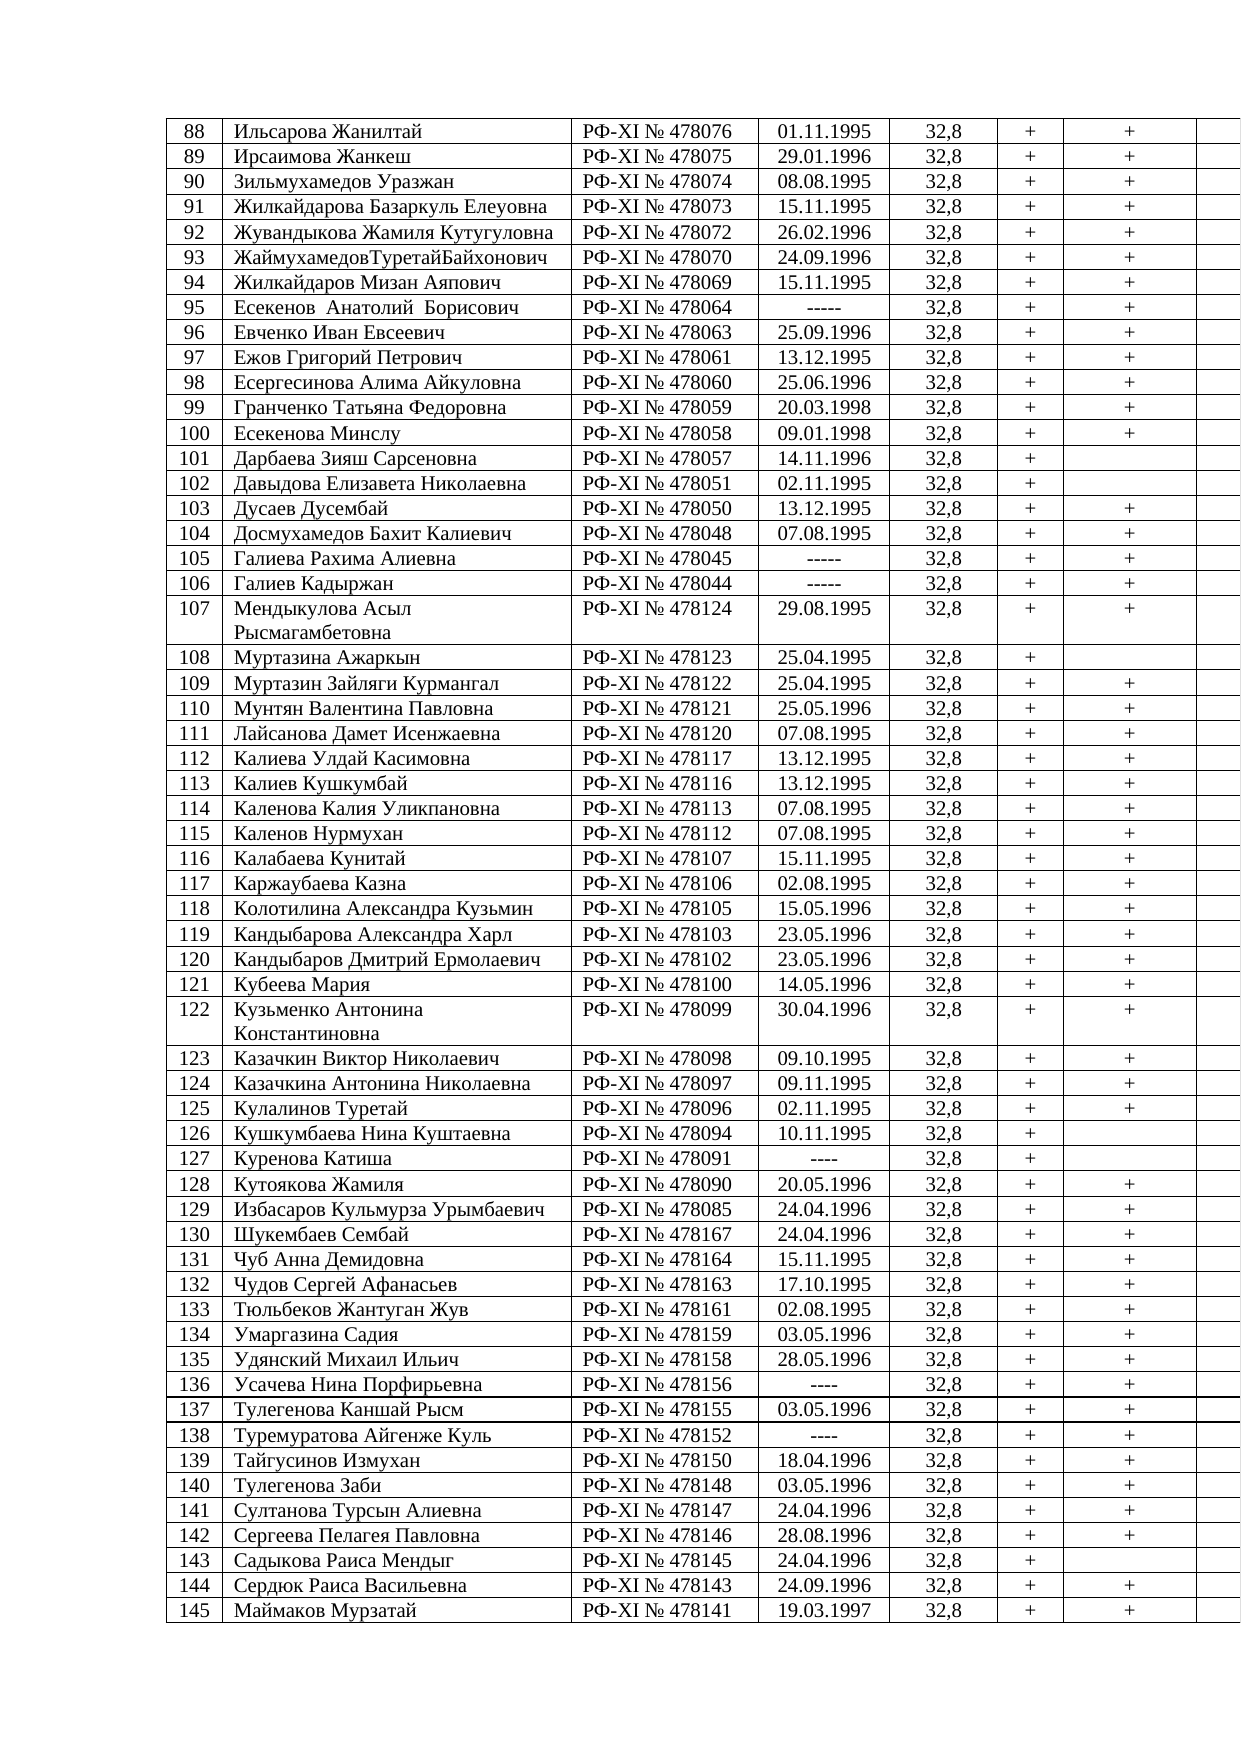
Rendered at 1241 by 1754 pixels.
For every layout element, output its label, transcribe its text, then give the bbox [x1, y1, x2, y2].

table_cell 32,8 [890, 1448, 997, 1472]
table_cell + [998, 195, 1063, 218]
table_cell [1197, 1247, 1240, 1271]
table_cell 32,8 [890, 320, 997, 344]
table_cell + [998, 746, 1063, 770]
table_cell + [998, 1473, 1063, 1497]
table_cell + [998, 420, 1063, 444]
table_cell 15.11.1995 [759, 1247, 889, 1271]
table_cell 100 [167, 420, 222, 444]
table_cell 25.04.1995 [759, 645, 889, 669]
table_cell Жилкайдарова Базаркуль Елеуовна [223, 195, 571, 218]
table_cell РФ-XI № 478163 [572, 1272, 758, 1296]
table_cell 15.11.1995 [759, 270, 889, 294]
table_cell 32,8 [890, 771, 997, 795]
table_cell 101 [167, 446, 222, 469]
table_cell Лайсанова Дамет Исенжаевна [223, 721, 571, 745]
table_cell Каленов Нурмухан [223, 821, 571, 845]
table_cell + [998, 1423, 1063, 1447]
table_cell 135 [167, 1347, 222, 1371]
table_cell + [998, 1096, 1063, 1120]
table_cell [1197, 395, 1240, 419]
table_cell [1197, 1423, 1240, 1447]
table_cell 92 [167, 220, 222, 244]
table_cell 32,8 [890, 471, 997, 495]
table_cell + [1064, 320, 1196, 344]
table_cell РФ-XI № 478155 [572, 1398, 758, 1421]
table_cell Чудов Сергей Афанасьев [223, 1272, 571, 1296]
table_cell [1197, 972, 1240, 996]
table_cell + [1064, 1347, 1196, 1371]
table_cell РФ-XI № 478143 [572, 1573, 758, 1597]
table_cell + [998, 395, 1063, 419]
table_cell [1197, 1498, 1240, 1522]
table_cell + [998, 1071, 1063, 1095]
table_cell ----- [759, 571, 889, 595]
table_cell РФ-XI № 478098 [572, 1046, 758, 1070]
table_cell РФ-XI № 478148 [572, 1473, 758, 1497]
table_cell + [1064, 1398, 1196, 1421]
table_cell [1197, 571, 1240, 595]
table_cell + [1064, 395, 1196, 419]
table_cell РФ-XI № 478045 [572, 546, 758, 570]
table_cell + [1064, 521, 1196, 545]
table_cell [1197, 1171, 1240, 1196]
table_cell 145 [167, 1598, 222, 1622]
table_cell 95 [167, 295, 222, 319]
table_cell + [1064, 119, 1196, 143]
table_cell Куренова Катиша [223, 1146, 571, 1170]
table_cell + [1064, 370, 1196, 394]
table_cell РФ-XI № 478122 [572, 670, 758, 694]
table_cell [1197, 1322, 1240, 1346]
table_cell РФ-XI № 478158 [572, 1347, 758, 1371]
table_cell 02.08.1995 [759, 1297, 889, 1321]
table_cell 32,8 [890, 1498, 997, 1522]
table_cell + [998, 1297, 1063, 1321]
table_cell [1197, 947, 1240, 971]
table_cell + [1064, 1473, 1196, 1497]
table_cell РФ-XI № 478113 [572, 796, 758, 820]
table_cell 32,8 [890, 1322, 997, 1346]
table_cell + [1064, 144, 1196, 168]
table_cell 132 [167, 1272, 222, 1296]
table_cell РФ-XI № 478147 [572, 1498, 758, 1522]
table_cell + [998, 1171, 1063, 1196]
table_cell 01.11.1995 [759, 119, 889, 143]
table_cell + [998, 696, 1063, 719]
table_cell + [998, 921, 1063, 946]
table_cell + [1064, 1423, 1196, 1447]
table_cell + [1064, 1322, 1196, 1346]
table_cell 02.11.1995 [759, 471, 889, 495]
table_cell Гранченко Татьяна Федоровна [223, 395, 571, 419]
table_cell + [1064, 496, 1196, 520]
table_cell 32,8 [890, 1272, 997, 1296]
table_cell РФ-XI № 478050 [572, 496, 758, 520]
table_cell РФ-XI № 478117 [572, 746, 758, 770]
table_cell 32,8 [890, 546, 997, 570]
table_cell [1064, 446, 1196, 469]
table_cell + [998, 1272, 1063, 1296]
table_cell Евченко Иван Евсеевич [223, 320, 571, 344]
table_cell 32,8 [890, 169, 997, 193]
table_cell + [998, 1398, 1063, 1421]
table_cell Шукембаев Сембай [223, 1222, 571, 1246]
table_cell + [998, 670, 1063, 694]
table_cell 129 [167, 1197, 222, 1221]
table_cell + [998, 1523, 1063, 1547]
table_cell 107 [167, 596, 222, 644]
table_cell 108 [167, 645, 222, 669]
table_cell 131 [167, 1247, 222, 1271]
table_cell Мендыкулова Асыл Рысмагамбетовна [223, 596, 571, 644]
table_cell Жувандыкова Жамиля Кутугуловна [223, 220, 571, 244]
table_cell 15.11.1995 [759, 195, 889, 218]
table_cell 32,8 [890, 921, 997, 946]
table_cell 32,8 [890, 596, 997, 644]
table_cell 17.10.1995 [759, 1272, 889, 1296]
table_cell + [998, 1498, 1063, 1522]
table_cell + [1064, 295, 1196, 319]
table_cell [1197, 696, 1240, 719]
table_cell 08.08.1995 [759, 169, 889, 193]
table_cell [1197, 921, 1240, 946]
table_cell РФ-XI № 478044 [572, 571, 758, 595]
table_cell [1197, 670, 1240, 694]
table_cell РФ-XI № 478060 [572, 370, 758, 394]
table_cell [1197, 546, 1240, 570]
table_cell 133 [167, 1297, 222, 1321]
table_cell 32,8 [890, 420, 997, 444]
table_cell Кутоякова Жамиля [223, 1171, 571, 1196]
table_cell РФ-XI № 478103 [572, 921, 758, 946]
table_cell Чуб Анна Демидовна [223, 1247, 571, 1271]
table_cell 24.04.1996 [759, 1197, 889, 1221]
table_cell РФ-XI № 478159 [572, 1322, 758, 1346]
table_cell 24.09.1996 [759, 245, 889, 269]
table_cell + [1064, 1071, 1196, 1095]
table_cell 20.03.1998 [759, 395, 889, 419]
table_cell 102 [167, 471, 222, 495]
table_cell [1064, 645, 1196, 669]
table_cell 32,8 [890, 972, 997, 996]
table_cell [1197, 320, 1240, 344]
table_cell 32,8 [890, 721, 997, 745]
table_cell [1197, 997, 1240, 1045]
table_cell [1197, 1398, 1240, 1421]
table_cell Ежов Григорий Петрович [223, 345, 571, 369]
table_cell Колотилина Александра Кузьмин [223, 896, 571, 920]
table_cell + [1064, 921, 1196, 946]
table_cell [1197, 1347, 1240, 1371]
table_cell [1197, 1372, 1240, 1396]
table_cell РФ-XI № 478102 [572, 947, 758, 971]
table_cell 109 [167, 670, 222, 694]
table_cell + [1064, 546, 1196, 570]
table_cell Каржаубаева Казна [223, 871, 571, 895]
table_cell + [1064, 1448, 1196, 1472]
table_cell РФ-XI № 478167 [572, 1222, 758, 1246]
table_cell + [998, 796, 1063, 820]
table_cell Дусаев Дусембай [223, 496, 571, 520]
table_cell 02.08.1995 [759, 871, 889, 895]
table_cell + [998, 972, 1063, 996]
table_cell 105 [167, 546, 222, 570]
table_cell Зильмухамедов Уразжан [223, 169, 571, 193]
table_cell + [998, 645, 1063, 669]
table_cell 23.05.1996 [759, 921, 889, 946]
table_cell 09.10.1995 [759, 1046, 889, 1070]
table_cell 119 [167, 921, 222, 946]
table_cell [1197, 370, 1240, 394]
table_cell + [998, 1146, 1063, 1170]
table_cell РФ-XI № 478085 [572, 1197, 758, 1221]
table_cell 07.08.1995 [759, 796, 889, 820]
table_cell 13.12.1995 [759, 345, 889, 369]
table_cell [1197, 721, 1240, 745]
table_cell + [1064, 1096, 1196, 1120]
table_cell [1197, 1297, 1240, 1321]
table_cell [1064, 1548, 1196, 1572]
table_cell 28.08.1996 [759, 1523, 889, 1547]
table_cell + [1064, 1197, 1196, 1221]
table_cell РФ-XI № 478156 [572, 1372, 758, 1396]
table_cell 32,8 [890, 1247, 997, 1271]
table_cell [1197, 821, 1240, 845]
table_cell 96 [167, 320, 222, 344]
table_cell [1197, 521, 1240, 545]
table_cell 32,8 [890, 1423, 997, 1447]
table_cell 141 [167, 1498, 222, 1522]
table_cell 32,8 [890, 1046, 997, 1070]
table_cell 32,8 [890, 1598, 997, 1622]
table_cell + [1064, 596, 1196, 644]
table_cell РФ-XI № 478091 [572, 1146, 758, 1170]
table_cell 02.11.1995 [759, 1096, 889, 1120]
table_cell + [998, 1046, 1063, 1070]
table_cell 19.03.1997 [759, 1598, 889, 1622]
table_cell 106 [167, 571, 222, 595]
table_cell 32,8 [890, 871, 997, 895]
table_cell Давыдова Елизавета Николаевна [223, 471, 571, 495]
table_cell + [998, 245, 1063, 269]
table_cell РФ-XI № 478145 [572, 1548, 758, 1572]
table_cell 03.05.1996 [759, 1398, 889, 1421]
table_cell + [1064, 1247, 1196, 1271]
table_cell [1197, 220, 1240, 244]
table_cell + [998, 1548, 1063, 1572]
table_cell Удянский Михаил Ильич [223, 1347, 571, 1371]
table_cell ----- [759, 546, 889, 570]
table_cell 07.08.1995 [759, 521, 889, 545]
table_cell 103 [167, 496, 222, 520]
table_cell 32,8 [890, 496, 997, 520]
table_cell [1197, 345, 1240, 369]
table_cell 117 [167, 871, 222, 895]
table_cell 32,8 [890, 1297, 997, 1321]
table_cell 32,8 [890, 245, 997, 269]
table_cell + [1064, 821, 1196, 845]
table_cell [1197, 1121, 1240, 1145]
table_cell РФ-XI № 478099 [572, 997, 758, 1045]
table_cell 124 [167, 1071, 222, 1095]
table_cell + [1064, 1171, 1196, 1196]
table_cell + [1064, 746, 1196, 770]
table_cell РФ-XI № 478076 [572, 119, 758, 143]
table_cell 32,8 [890, 670, 997, 694]
table_cell 07.08.1995 [759, 821, 889, 845]
table_cell РФ-XI № 478152 [572, 1423, 758, 1447]
table_cell + [998, 270, 1063, 294]
table_cell Мунтян Валентина Павловна [223, 696, 571, 719]
table_cell 140 [167, 1473, 222, 1497]
table_cell 32,8 [890, 295, 997, 319]
table_cell РФ-XI № 478059 [572, 395, 758, 419]
table_cell [1197, 746, 1240, 770]
table_cell [1197, 1523, 1240, 1547]
table_cell 29.08.1995 [759, 596, 889, 644]
table_cell ---- [759, 1146, 889, 1170]
table_cell + [998, 846, 1063, 870]
table_cell Маймаков Мурзатай [223, 1598, 571, 1622]
table_cell РФ-XI № 478107 [572, 846, 758, 870]
table_cell [1197, 871, 1240, 895]
table_cell [1197, 169, 1240, 193]
table_cell 32,8 [890, 1171, 997, 1196]
table_cell 09.01.1998 [759, 420, 889, 444]
table_cell [1197, 771, 1240, 795]
table_cell + [1064, 670, 1196, 694]
table_cell 111 [167, 721, 222, 745]
table_cell + [1064, 721, 1196, 745]
table_cell 32,8 [890, 821, 997, 845]
table_cell 32,8 [890, 896, 997, 920]
table_cell 118 [167, 896, 222, 920]
table_cell + [998, 721, 1063, 745]
table_cell 32,8 [890, 997, 997, 1045]
table_cell ---- [759, 1423, 889, 1447]
table_cell [1197, 1046, 1240, 1070]
table_cell Калиев Кушкумбай [223, 771, 571, 795]
table_cell + [998, 546, 1063, 570]
table_cell РФ-XI № 478064 [572, 295, 758, 319]
table_cell 136 [167, 1372, 222, 1396]
table_cell РФ-XI № 478121 [572, 696, 758, 719]
table_cell + [998, 1347, 1063, 1371]
table_cell Сергеева Пелагея Павловна [223, 1523, 571, 1547]
table_cell РФ-XI № 478070 [572, 245, 758, 269]
table_cell [1197, 245, 1240, 269]
table_cell + [998, 1598, 1063, 1622]
table_cell 32,8 [890, 1347, 997, 1371]
table_cell [1197, 1222, 1240, 1246]
table_cell Тайгусинов Измухан [223, 1448, 571, 1472]
table_cell + [1064, 796, 1196, 820]
table_cell 07.08.1995 [759, 721, 889, 745]
table_cell Ирсаимова Жанкеш [223, 144, 571, 168]
table_cell [1197, 1473, 1240, 1497]
table_cell Казачкина Антонина Николаевна [223, 1071, 571, 1095]
table_cell РФ-XI № 478072 [572, 220, 758, 244]
table_cell РФ-XI № 478061 [572, 345, 758, 369]
table_cell 32,8 [890, 796, 997, 820]
table_cell РФ-XI № 478161 [572, 1297, 758, 1321]
table_cell 15.05.1996 [759, 896, 889, 920]
table_cell [1197, 596, 1240, 644]
table_cell 94 [167, 270, 222, 294]
table_cell + [1064, 270, 1196, 294]
table_cell 23.05.1996 [759, 947, 889, 971]
table_cell [1197, 1573, 1240, 1597]
table_cell 03.05.1996 [759, 1322, 889, 1346]
table_cell Кубеева Мария [223, 972, 571, 996]
table_cell 88 [167, 119, 222, 143]
table_cell + [1064, 345, 1196, 369]
table_cell РФ-XI № 478112 [572, 821, 758, 845]
table_cell 32,8 [890, 270, 997, 294]
table_cell + [1064, 1523, 1196, 1547]
table_cell + [998, 521, 1063, 545]
table_cell 32,8 [890, 696, 997, 719]
table_cell + [998, 1448, 1063, 1472]
table_cell + [1064, 245, 1196, 269]
table_cell 110 [167, 696, 222, 719]
table_cell 32,8 [890, 1573, 997, 1597]
table_cell + [998, 1322, 1063, 1346]
table_cell [1197, 1448, 1240, 1472]
table_cell РФ-XI № 478116 [572, 771, 758, 795]
table_cell 125 [167, 1096, 222, 1120]
table_cell + [998, 446, 1063, 469]
table_cell Жилкайдаров Мизан Аяпович [223, 270, 571, 294]
table_cell Досмухамедов Бахит Калиевич [223, 521, 571, 545]
table_cell 32,8 [890, 1523, 997, 1547]
table_cell + [998, 370, 1063, 394]
table_cell 26.02.1996 [759, 220, 889, 244]
table_cell Есергесинова Алима Айкуловна [223, 370, 571, 394]
table_cell Ильсарова Жанилтай [223, 119, 571, 143]
table_cell + [998, 1247, 1063, 1271]
table_cell + [998, 220, 1063, 244]
table_cell 14.11.1996 [759, 446, 889, 469]
table_cell Галиева Рахима Алиевна [223, 546, 571, 570]
table_cell РФ-XI № 478090 [572, 1171, 758, 1196]
table_cell 123 [167, 1046, 222, 1070]
table_cell + [998, 496, 1063, 520]
table_cell РФ-XI № 478123 [572, 645, 758, 669]
table_cell 32,8 [890, 395, 997, 419]
table_cell [1197, 1272, 1240, 1296]
table_cell 32,8 [890, 220, 997, 244]
table_cell 32,8 [890, 345, 997, 369]
table_cell + [998, 1372, 1063, 1396]
table_cell [1197, 471, 1240, 495]
table_cell 30.04.1996 [759, 997, 889, 1045]
table_cell 32,8 [890, 370, 997, 394]
table_cell 32,8 [890, 1473, 997, 1497]
table_cell Кандыбарова Александра Харл [223, 921, 571, 946]
table_cell РФ-XI № 478073 [572, 195, 758, 218]
table_cell РФ-XI № 478146 [572, 1523, 758, 1547]
table_cell 143 [167, 1548, 222, 1572]
table_cell Муртазин Зайляги Курмангал [223, 670, 571, 694]
table_cell 14.05.1996 [759, 972, 889, 996]
table_cell 138 [167, 1423, 222, 1447]
table_cell РФ-XI № 478048 [572, 521, 758, 545]
table_cell + [1064, 846, 1196, 870]
table_cell 32,8 [890, 1372, 997, 1396]
table_cell 32,8 [890, 1398, 997, 1421]
table_cell Кушкумбаева Нина Куштаевна [223, 1121, 571, 1145]
table_cell 121 [167, 972, 222, 996]
table_cell + [1064, 1498, 1196, 1522]
table_cell 120 [167, 947, 222, 971]
table_cell + [998, 169, 1063, 193]
table_cell ---- [759, 1372, 889, 1396]
table_cell Сердюк Раиса Васильевна [223, 1573, 571, 1597]
table_cell 03.05.1996 [759, 1473, 889, 1497]
table_cell 24.04.1996 [759, 1548, 889, 1572]
table_cell РФ-XI № 478075 [572, 144, 758, 168]
table_cell [1197, 1197, 1240, 1221]
table_cell 24.04.1996 [759, 1222, 889, 1246]
table_cell + [998, 947, 1063, 971]
table_cell Казачкин Виктор Николаевич [223, 1046, 571, 1070]
table_cell [1197, 796, 1240, 820]
table_cell + [998, 345, 1063, 369]
table_cell Калиева Улдай Касимовна [223, 746, 571, 770]
table_cell Султанова Турсын Алиевна [223, 1498, 571, 1522]
table_cell РФ-XI № 478141 [572, 1598, 758, 1622]
table_cell 89 [167, 144, 222, 168]
table_cell 25.05.1996 [759, 696, 889, 719]
table_cell Умаргазина Садия [223, 1322, 571, 1346]
table_cell 139 [167, 1448, 222, 1472]
table_cell + [1064, 1272, 1196, 1296]
table_cell 13.12.1995 [759, 771, 889, 795]
table_cell РФ-XI № 478164 [572, 1247, 758, 1271]
table_cell + [1064, 1046, 1196, 1070]
table_cell 127 [167, 1146, 222, 1170]
table_cell 32,8 [890, 1121, 997, 1145]
table_cell + [1064, 169, 1196, 193]
table_cell 104 [167, 521, 222, 545]
table_cell 32,8 [890, 1146, 997, 1170]
table_cell + [998, 471, 1063, 495]
table_cell 24.09.1996 [759, 1573, 889, 1597]
table_cell 25.04.1995 [759, 670, 889, 694]
table_cell 137 [167, 1398, 222, 1421]
table_cell РФ-XI № 478150 [572, 1448, 758, 1472]
table_cell + [1064, 220, 1196, 244]
table_cell 90 [167, 169, 222, 193]
table_cell [1197, 119, 1240, 143]
table_cell + [1064, 896, 1196, 920]
table_cell ----- [759, 295, 889, 319]
table_cell РФ-XI № 478057 [572, 446, 758, 469]
table_cell 114 [167, 796, 222, 820]
table_cell РФ-XI № 478094 [572, 1121, 758, 1145]
table_cell 25.06.1996 [759, 370, 889, 394]
table_cell 99 [167, 395, 222, 419]
table_cell 18.04.1996 [759, 1448, 889, 1472]
table_cell РФ-XI № 478100 [572, 972, 758, 996]
table_cell 128 [167, 1171, 222, 1196]
table_cell + [998, 1222, 1063, 1246]
table_cell [1197, 270, 1240, 294]
table_cell 32,8 [890, 746, 997, 770]
table_cell РФ-XI № 478058 [572, 420, 758, 444]
table_cell [1197, 1548, 1240, 1572]
table_cell 126 [167, 1121, 222, 1145]
table_cell + [1064, 571, 1196, 595]
table_cell + [998, 320, 1063, 344]
table_cell + [998, 596, 1063, 644]
table_cell + [998, 896, 1063, 920]
table_cell + [998, 997, 1063, 1045]
table_cell 32,8 [890, 571, 997, 595]
table_cell [1064, 1146, 1196, 1170]
table_cell Тулегенова Заби [223, 1473, 571, 1497]
table_cell РФ-XI № 478074 [572, 169, 758, 193]
table_cell + [1064, 771, 1196, 795]
table_cell + [1064, 997, 1196, 1045]
table_cell [1064, 1121, 1196, 1145]
table_cell Каленова Калия Уликпановна [223, 796, 571, 820]
table_cell РФ-XI № 478120 [572, 721, 758, 745]
table_cell Избасаров Кульмурза Урымбаевич [223, 1197, 571, 1221]
table_cell 32,8 [890, 1222, 997, 1246]
table_cell Калабаева Кунитай [223, 846, 571, 870]
table_cell 32,8 [890, 521, 997, 545]
table_cell 13.12.1995 [759, 496, 889, 520]
table_cell [1197, 846, 1240, 870]
table_cell + [1064, 1573, 1196, 1597]
table_cell + [1064, 195, 1196, 218]
table_cell 130 [167, 1222, 222, 1246]
table_cell + [1064, 1297, 1196, 1321]
table_cell 15.11.1995 [759, 846, 889, 870]
table_cell 97 [167, 345, 222, 369]
table_cell Тюльбеков Жантуган Жув [223, 1297, 571, 1321]
table_cell [1197, 1146, 1240, 1170]
table_cell Садыкова Раиса Мендыг [223, 1548, 571, 1572]
table_cell 91 [167, 195, 222, 218]
table_cell [1197, 420, 1240, 444]
table_cell 93 [167, 245, 222, 269]
table_cell Кузьменко Антонина Константиновна [223, 997, 571, 1045]
table_cell 32,8 [890, 645, 997, 669]
table_cell 10.11.1995 [759, 1121, 889, 1145]
table_cell Муртазина Ажаркын [223, 645, 571, 669]
table_cell 32,8 [890, 1071, 997, 1095]
table_cell Кулалинов Туретай [223, 1096, 571, 1120]
table_cell 32,8 [890, 1548, 997, 1572]
table_cell 32,8 [890, 1096, 997, 1120]
table_cell [1197, 446, 1240, 469]
table_cell РФ-XI № 478124 [572, 596, 758, 644]
table_cell + [998, 119, 1063, 143]
table_cell + [998, 821, 1063, 845]
table_cell + [1064, 947, 1196, 971]
table_cell 142 [167, 1523, 222, 1547]
table_cell Туремуратова Айгенже Куль [223, 1423, 571, 1447]
table_cell + [998, 1121, 1063, 1145]
table_cell 32,8 [890, 144, 997, 168]
table_cell 32,8 [890, 119, 997, 143]
table_cell 32,8 [890, 446, 997, 469]
table_cell [1197, 496, 1240, 520]
table_cell [1064, 471, 1196, 495]
table_cell [1197, 645, 1240, 669]
table_cell 122 [167, 997, 222, 1045]
table_cell + [998, 571, 1063, 595]
table_cell 32,8 [890, 1197, 997, 1221]
table_cell 13.12.1995 [759, 746, 889, 770]
table_cell + [998, 871, 1063, 895]
table_cell РФ-XI № 478106 [572, 871, 758, 895]
table_cell [1197, 195, 1240, 218]
table_cell РФ-XI № 478069 [572, 270, 758, 294]
table_cell 32,8 [890, 846, 997, 870]
table_cell + [998, 771, 1063, 795]
table_cell 32,8 [890, 947, 997, 971]
table_cell Галиев Кадыржан [223, 571, 571, 595]
table_cell + [1064, 972, 1196, 996]
table_cell + [1064, 871, 1196, 895]
table_cell ЖаймухамедовТуретайБайхонович [223, 245, 571, 269]
table_cell Дарбаева Зияш Сарсеновна [223, 446, 571, 469]
table_cell + [1064, 1598, 1196, 1622]
table_cell Есекенов Анатолий Борисович [223, 295, 571, 319]
table_cell 116 [167, 846, 222, 870]
table_cell Тулегенова Каншай Рысм [223, 1398, 571, 1421]
table_cell 09.11.1995 [759, 1071, 889, 1095]
table_cell 20.05.1996 [759, 1171, 889, 1196]
table_cell Есекенова Минслу [223, 420, 571, 444]
table_cell РФ-XI № 478051 [572, 471, 758, 495]
table_cell [1197, 1096, 1240, 1120]
table_cell 32,8 [890, 195, 997, 218]
table_cell + [998, 1197, 1063, 1221]
table_cell РФ-XI № 478097 [572, 1071, 758, 1095]
table_cell [1197, 1071, 1240, 1095]
table_cell 113 [167, 771, 222, 795]
table_cell 24.04.1996 [759, 1498, 889, 1522]
table_cell 144 [167, 1573, 222, 1597]
table_cell 134 [167, 1322, 222, 1346]
table_cell РФ-XI № 478105 [572, 896, 758, 920]
table_cell + [998, 295, 1063, 319]
table_cell + [998, 144, 1063, 168]
table_cell + [1064, 1222, 1196, 1246]
table_cell РФ-XI № 478063 [572, 320, 758, 344]
table_cell 25.09.1996 [759, 320, 889, 344]
table_cell 112 [167, 746, 222, 770]
table_cell + [1064, 1372, 1196, 1396]
table_cell 98 [167, 370, 222, 394]
table_cell + [1064, 420, 1196, 444]
table_cell [1197, 295, 1240, 319]
table_cell [1197, 144, 1240, 168]
table_cell 28.05.1996 [759, 1347, 889, 1371]
table_cell 29.01.1996 [759, 144, 889, 168]
table_cell + [1064, 696, 1196, 719]
table_cell [1197, 896, 1240, 920]
table_cell Кандыбаров Дмитрий Ермолаевич [223, 947, 571, 971]
table_cell Усачева Нина Порфирьевна [223, 1372, 571, 1396]
table_cell [1197, 1598, 1240, 1622]
table_cell РФ-XI № 478096 [572, 1096, 758, 1120]
table_cell + [998, 1573, 1063, 1597]
table_cell 115 [167, 821, 222, 845]
